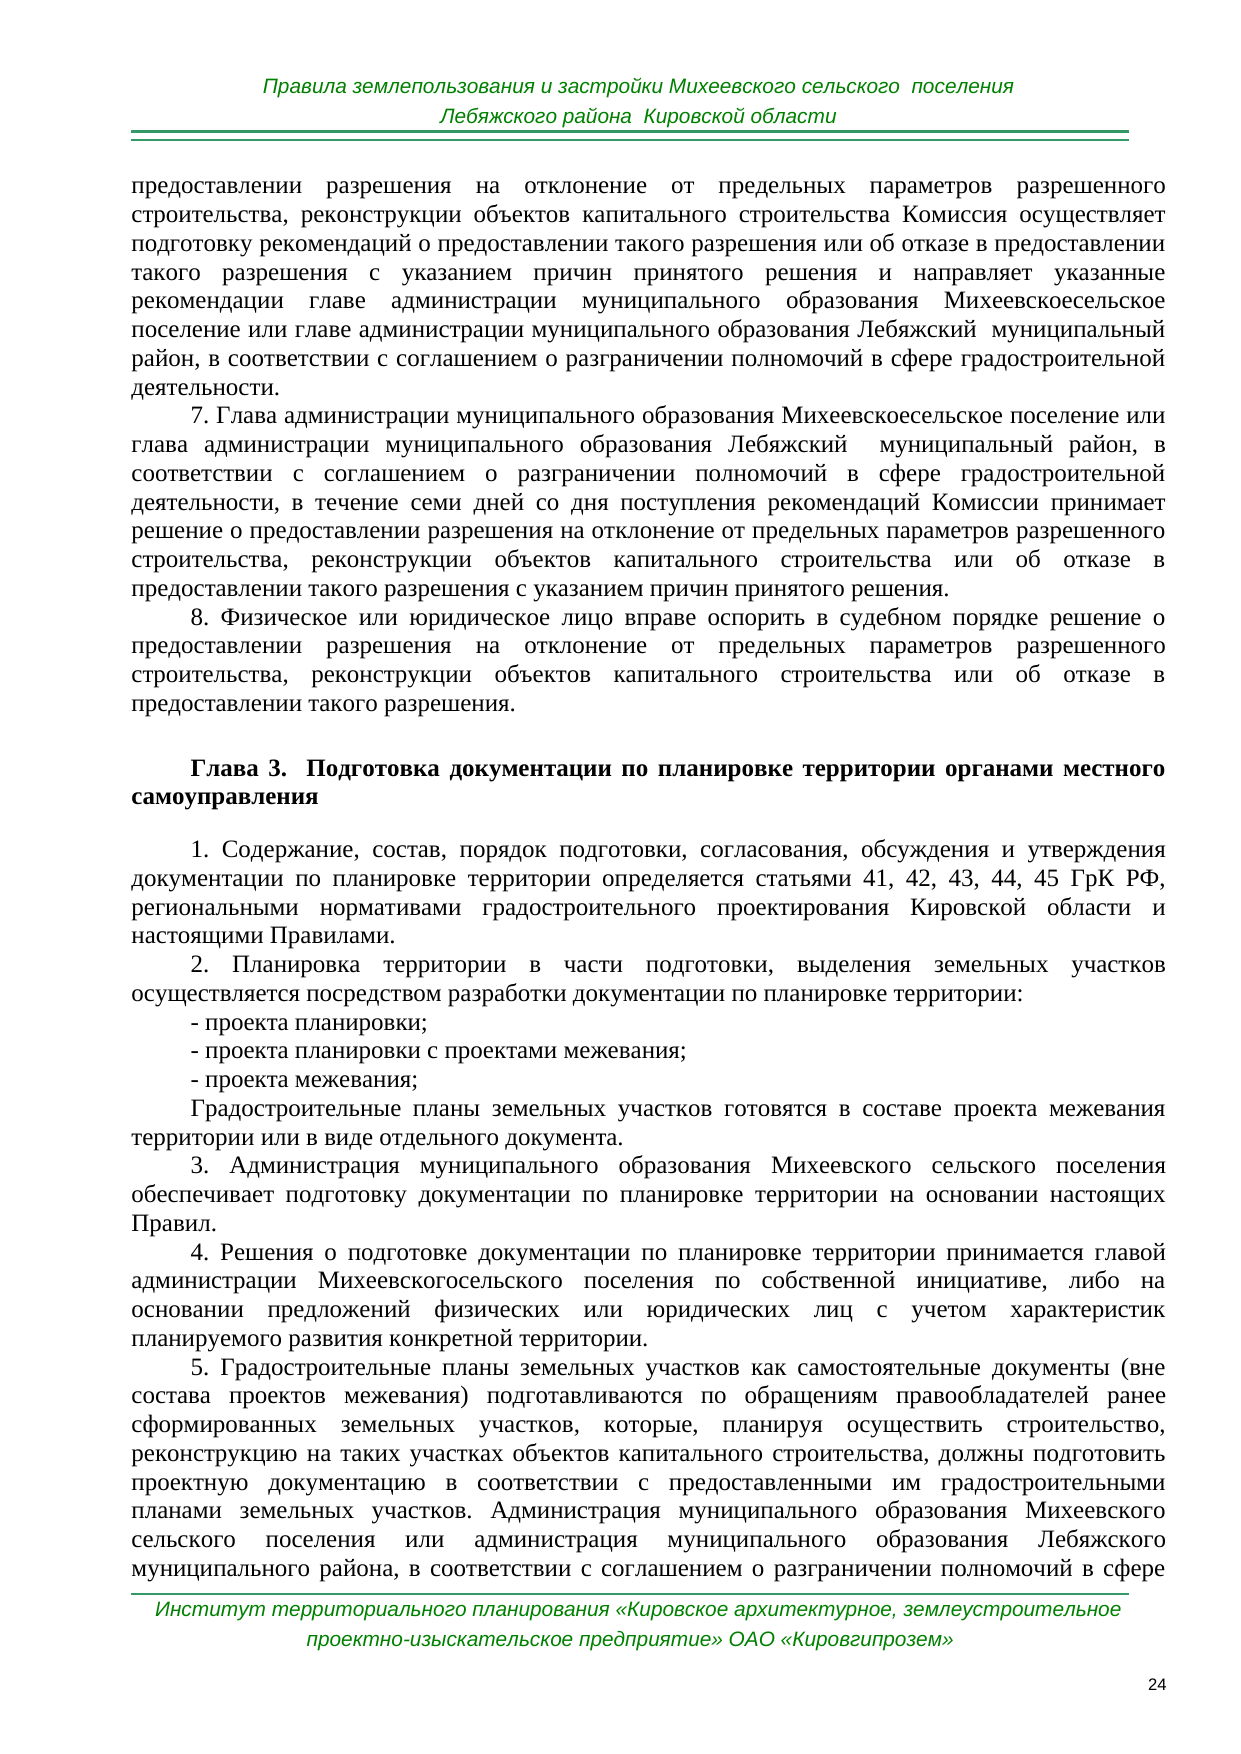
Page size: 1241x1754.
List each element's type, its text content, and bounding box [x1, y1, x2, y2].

text - проекта планировки; [131, 1007, 1167, 1035]
text 3. Администрация муниципального образования Михеевского сельского поселения обеспечивает подготовку документации по планировке территории на основании настоящих Правил. [131, 1150, 1167, 1237]
text 2. Планировка территории в части подготовки, выделения земельных участков осуществляется посредством разработки документации по планировке территории: [131, 949, 1167, 1007]
text 1. Содержание, состав, порядок подготовки, согласования, обсуждения и утверждения документации по планировке территории определяется статьями 41, 42, 43, 44, 45 ГрК РФ, региональными нормативами градостроительного проектирования Кировской области и настоящими Правилами. [131, 834, 1167, 949]
text Градостроительные планы земельных участков готовятся в составе проекта межевания территории или в виде отдельного документа. [131, 1093, 1167, 1150]
text - проекта межевания; [131, 1064, 1167, 1093]
subtitle Глава 3. Подготовка документации по планировке территории органами местного самоуправления [131, 753, 1167, 810]
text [131, 1352, 1167, 1582]
text 7. Глава администрации муниципального образования Михеевскоесельское поселение или глава администрации муниципального образования Лебяжский муниципальный район, в соответствии с соглашением о разграничении полномочий в сфере градостроительной деятельности, в течение семи дней со дня поступления рекомендаций Комиссии принимает решение о предоставлении разрешения на отклонение от предельных параметров разрешенного строительства, реконструкции объектов капитального строительства или об отказе в предоставлении такого разрешения с указанием причин принятого решения. [131, 401, 1167, 602]
text - проекта планировки с проектами межевания; [131, 1035, 1167, 1064]
text 8. Физическое или юридическое лицо вправе оспорить в судебном порядке решение о предоставлении разрешения на отклонение от предельных параметров разрешенного строительства, реконструкции объектов капитального строительства или об отказе в предоставлении такого разрешения. [131, 602, 1167, 717]
text 4. Решения о подготовке документации по планировке территории принимается главой администрации Михеевскогосельского поселения по собственной инициативе, либо на основании предложений физических или юридических лиц с учетом характеристик планируемого развития конкретной территории. [131, 1237, 1167, 1352]
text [131, 171, 1167, 401]
